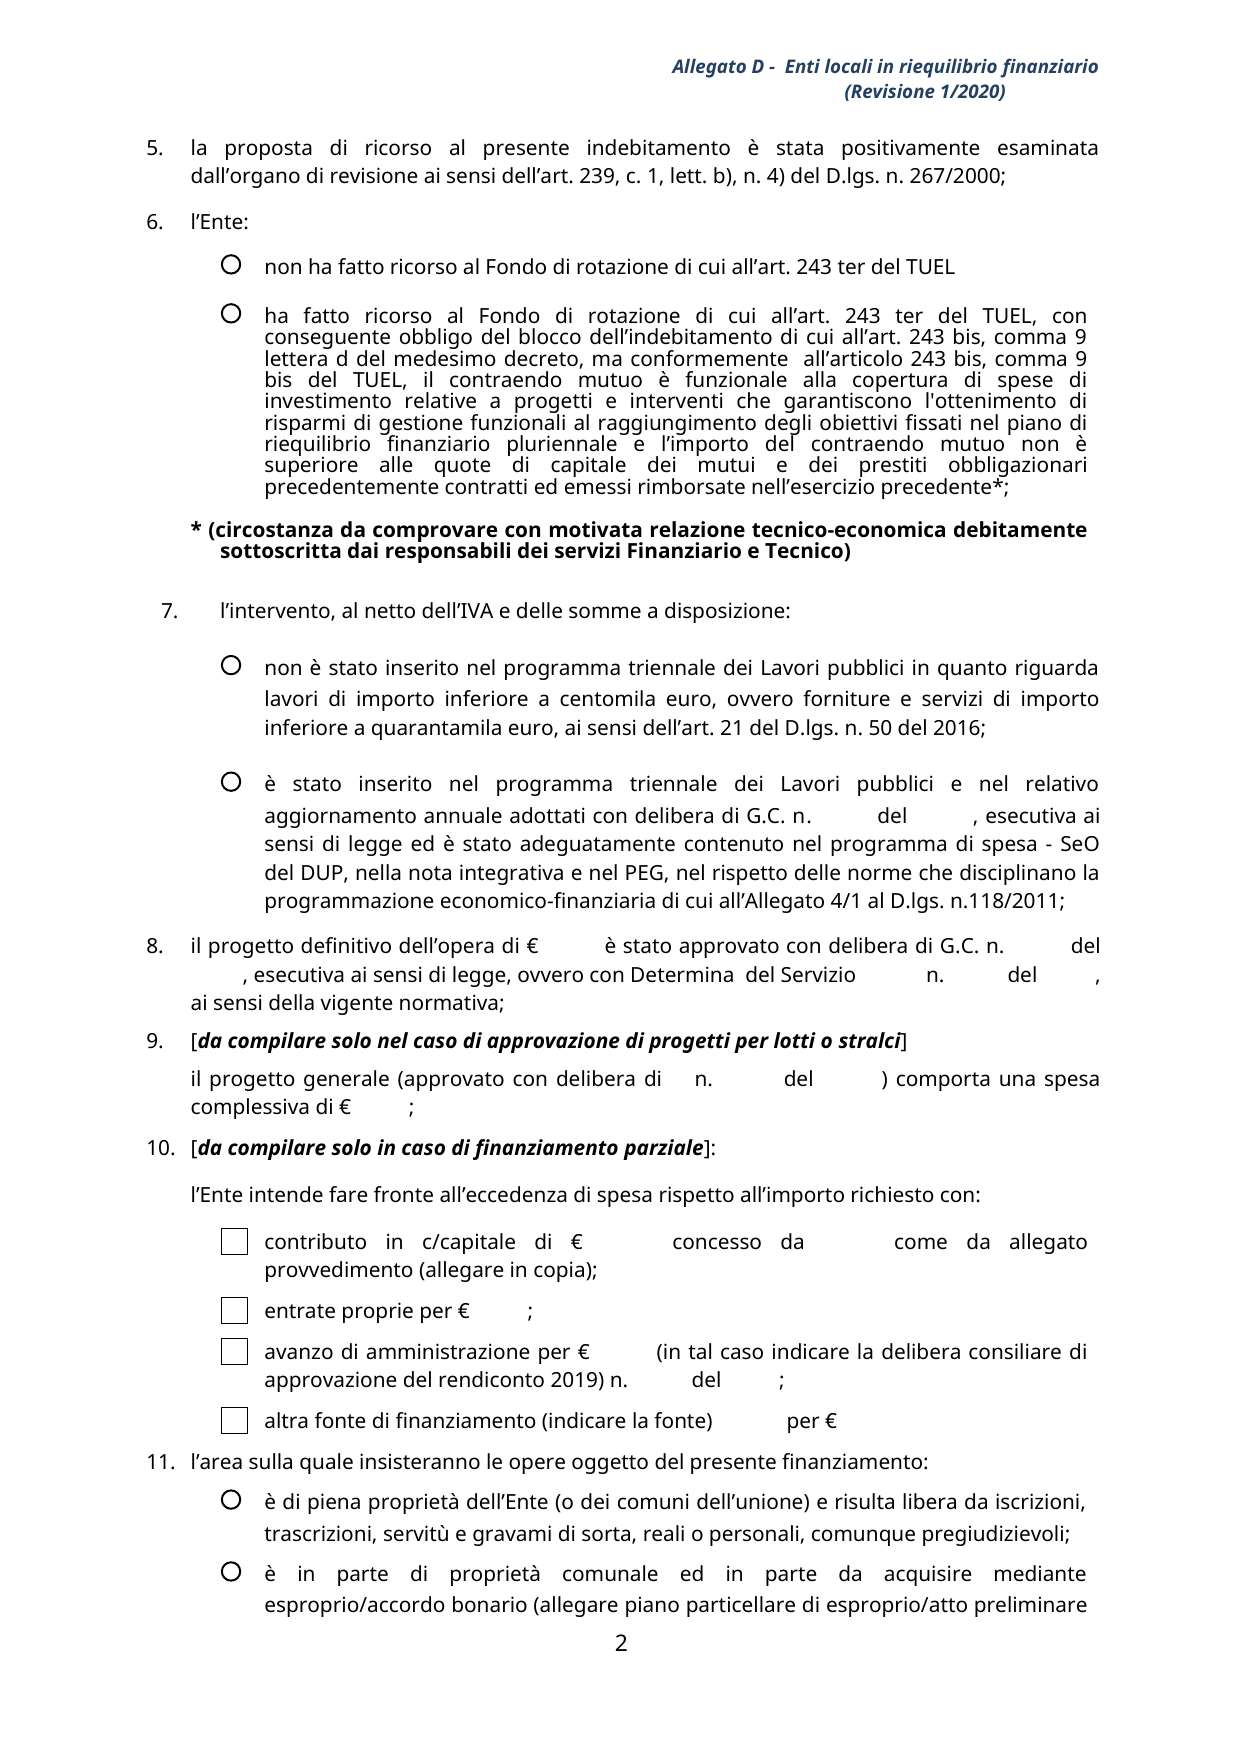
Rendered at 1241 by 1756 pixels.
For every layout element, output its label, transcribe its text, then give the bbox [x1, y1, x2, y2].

list entrate proprie per € ; [220, 1296, 1088, 1324]
text è stato inserito nel programma triennale dei Lavori pubblici e nel relativo aggiornamento annuale adottati con delibera di G.C. n. del , esecutiva ai sensi di legge ed è stato adeguatamente contenuto nel programma di spesa - SeO del DUP, nella nota integrativa e nel PEG, nel rispetto delle norme che disciplinano la programmazione economico-finanziaria di cui all’Allegato 4/1 al D.lgs. n.118/2011; [220, 769, 1101, 914]
list non ha fatto ricorso al Fondo di rotazione di cui all’art. 243 ter del TUEL [220, 252, 1088, 283]
text il progetto generale (approvato con delibera di n. del ) comporta una spesa complessiva di € ; [190, 1064, 1101, 1121]
list è di piena proprietà dell’Ente (o dei comuni dell’unione) e risulta libera da iscrizioni, trascrizioni, servitù e gravami di sorta, reali o personali, comunque pregiudizievoli; [220, 1487, 1088, 1547]
list l’Ente: [146, 207, 1101, 235]
list [da compilare solo nel caso di approvazione di progetti per lotti o stralci] [146, 1026, 1101, 1054]
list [220, 1559, 1088, 1619]
text l’Ente intende fare fronte all’eccedenza di spesa rispetto all’importo richiesto con: [190, 1180, 1088, 1208]
list l’intervento, al netto dell’IVA e delle somme a disposizione: [161, 596, 1101, 624]
list il progetto definitivo dell’opera di € è stato approvato con delibera di G.C. n. del , esecutiva ai sensi di legge, ovvero con Determina del Servizio n. del , ai sensi della vigente normativa; [146, 931, 1101, 1017]
list avanzo di amministrazione per € (in tal caso indicare la delibera consiliare di approvazione del rendiconto 2019) n. del ; [220, 1337, 1088, 1394]
list la proposta di ricorso al presente indebitamento è stata positivamente esaminata dall’organo di revisione ai sensi dell’art. 239, c. 1, lett. b), n. 4) del D.lgs. n. 267/2000; [146, 133, 1101, 190]
list altra fonte di finanziamento (indicare la fonte) per € [220, 1406, 1088, 1434]
list l’area sulla quale insisteranno le opere oggetto del presente finanziamento: [146, 1447, 1088, 1475]
list contributo in c/capitale di € concesso da come da allegato provvedimento (allegare in copia); [220, 1227, 1088, 1284]
list * (circostanza da comprovare con motivata relazione tecnico-economica debitamente sottoscritta dai responsabili dei servizi Finanziario e Tecnico) [190, 520, 1088, 563]
list [da compilare solo in caso di finanziamento parziale]: [146, 1133, 1088, 1162]
list ha fatto ricorso al Fondo di rotazione di cui all’art. 243 ter del TUEL, con conseguente obbligo del blocco dell’indebitamento di cui all’art. 243 bis, comma 9 lettera d del medesimo decreto, ma conformemente all’articolo 243 bis, comma 9 bis del TUEL, il contraendo mutuo è funzionale alla copertura di spese di investimento relative a progetti e interventi che garantiscono l'ottenimento di risparmi di gestione funzionali al raggiungimento degli obiettivi fissati nel piano di riequilibrio finanziario pluriennale e l’importo del contraendo mutuo non è superiore alle quote di capitale dei mutui e dei prestiti obbligazionari precedentemente contratti ed emessi rimborsate nell’esercizio precedente*; [220, 306, 1088, 498]
text non è stato inserito nel programma triennale dei Lavori pubblici in quanto riguarda lavori di importo inferiore a centomila euro, ovvero forniture e servizi di importo inferiore a quarantamila euro, ai sensi dell’art. 21 del D.lgs. n. 50 del 2016; [220, 653, 1101, 741]
